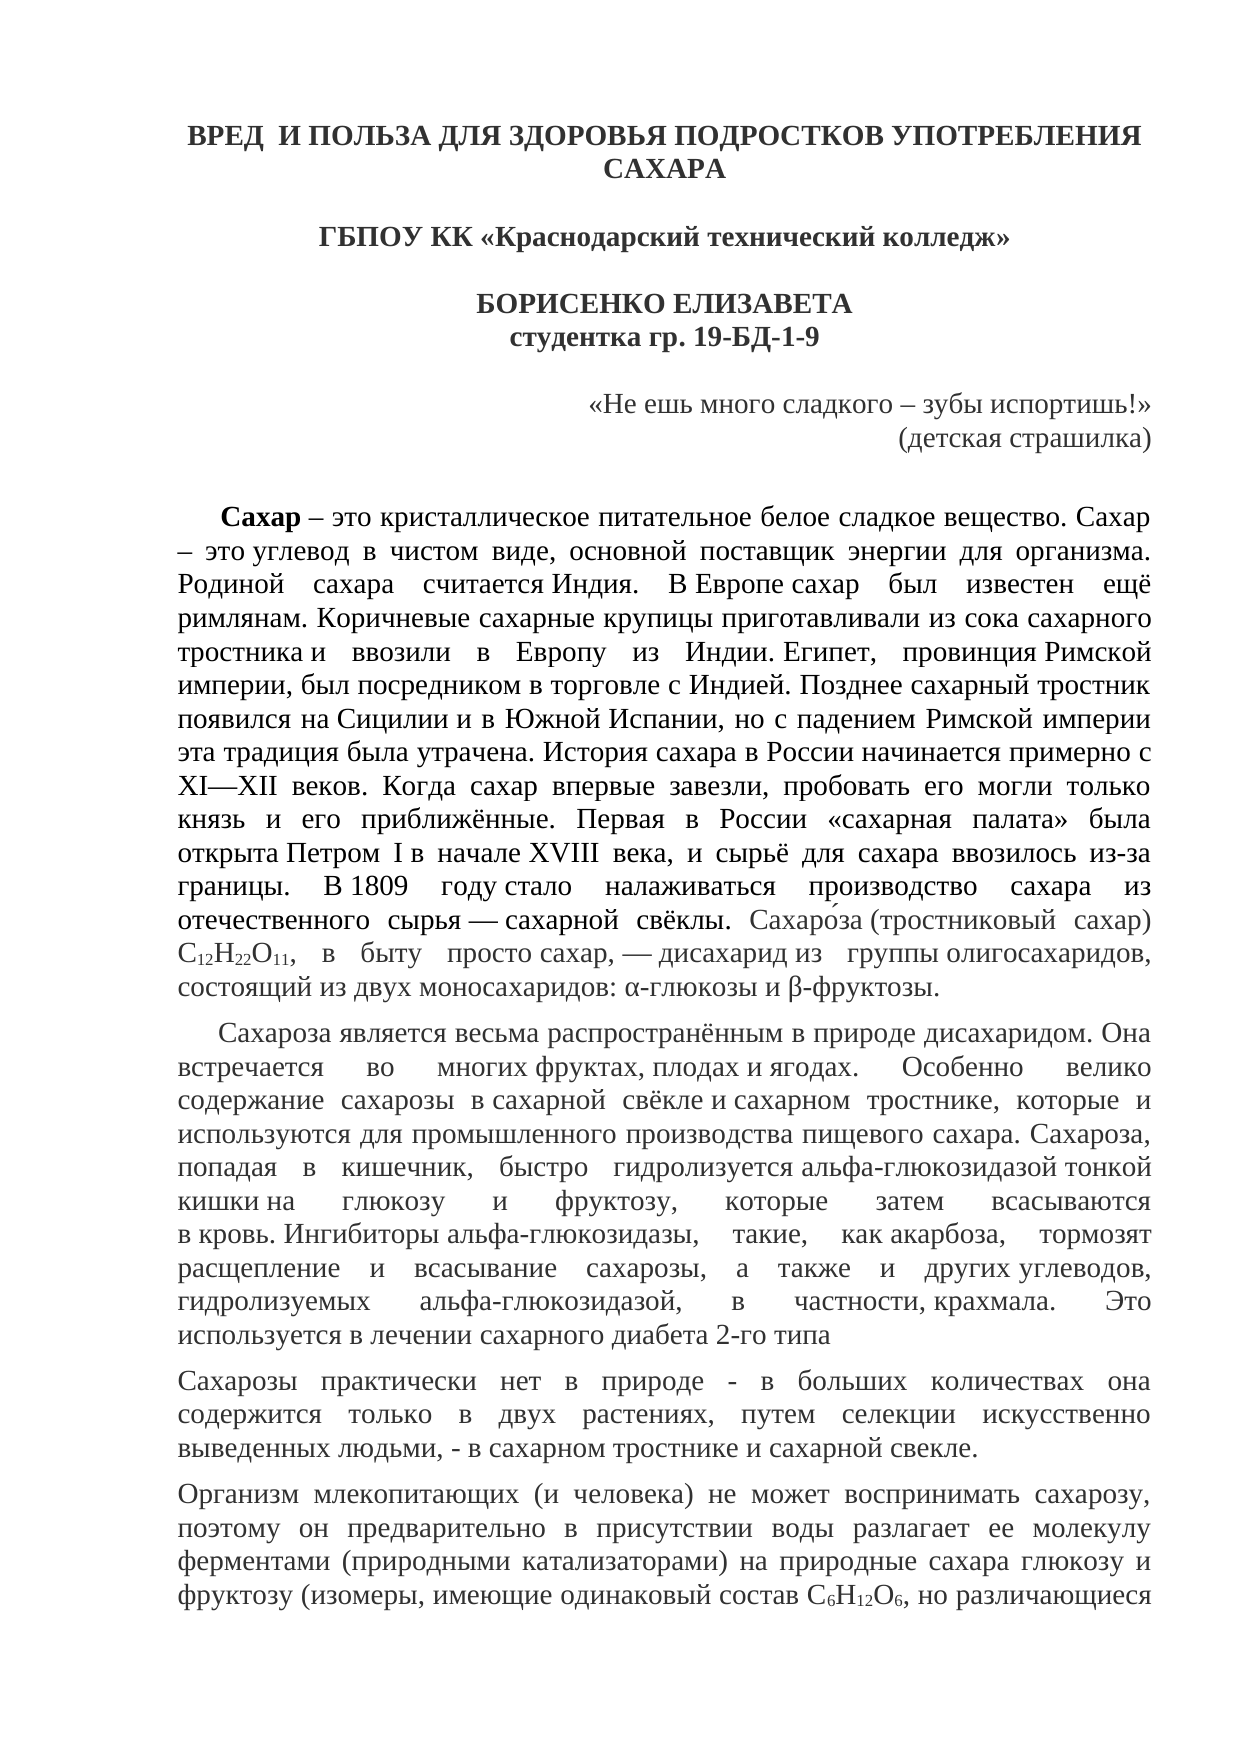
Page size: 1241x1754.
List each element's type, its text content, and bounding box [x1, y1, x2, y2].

text «Не ешь много сладкого – зубы испортишь!» [177, 386, 1152, 420]
text Сахарозы практически нет в природе - в больших количествах она содержится только в двух растениях, путем селекции искусственно выведенных людьми, - в сахарном тростнике и сахарной свекле. [177, 1363, 1152, 1464]
text Сахароза является весьма распространённым в природе дисахаридом. Она встречается во многих фруктах, плодах и ягодах. Особенно велико содержание сахарозы в сахарной свёкле и сахарном тростнике, которые и используются для промышленного производства пищевого сахара. Сахароза, попадая в кишечник, быстро гидролизуется альфа-глюкозидазой тонкой кишки на глюкозу и фруктозу, которые затем всасываются в кровь. Ингибиторы альфа-глюкозидазы, такие, как акарбоза, тормозят расщепление и всасывание сахарозы, а также и других углеводов, гидролизуемых альфа-глюкозидазой, в частности, крахмала. Это используется в лечении сахарного диабета 2-го типа [177, 1015, 1152, 1351]
text Сахар – это кристаллическое питательное белое сладкое вещество. Сахар – это углевод в чистом виде, основной поставщик энергии для организма. Родиной сахара считается Индия. В Европе сахар был известен ещё римлянам. Коричневые сахарные крупицы приготавливали из сока сахарного тростника и ввозили в Европу из Индии. Египет, провинция Римской империи, был посредником в торговле с Индией. Позднее сахарный тростник появился на Сицилии и в Южной Испании, но с падением Римской империи эта традиция была утрачена. История сахара в России начинается примерно с XI—XII веков. Когда сахар впервые завезли, пробовать его могли только князь и его приближённые. Первая в России «сахарная палата» была открыта Петром I в начале XVIII века, и сырьё для сахара ввозилось из-за границы. В 1809 году стало налаживаться производство сахара из отечественного сырья — сахарной свёклы. Сахаро́за (тростниковый сахар) C12H22O11, в быту просто сахар, — дисахарид из группы олигосахаридов, состоящий из двух моносахаридов: α-глюкозы и β-фруктозы. [177, 902, 1152, 1003]
text ГБПОУ КК «Краснодарский технический колледж» [177, 219, 1152, 252]
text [177, 1476, 1152, 1610]
text студентка гр. 19-БД-1-9 [177, 319, 1152, 353]
text (детская страшилка) [177, 420, 1152, 453]
text ВРЕД и польза ДЛя ЗДОРОВЬЯ подростков употребления САХАРА [177, 118, 1152, 185]
text Борисенко Елизавета [177, 286, 1152, 319]
